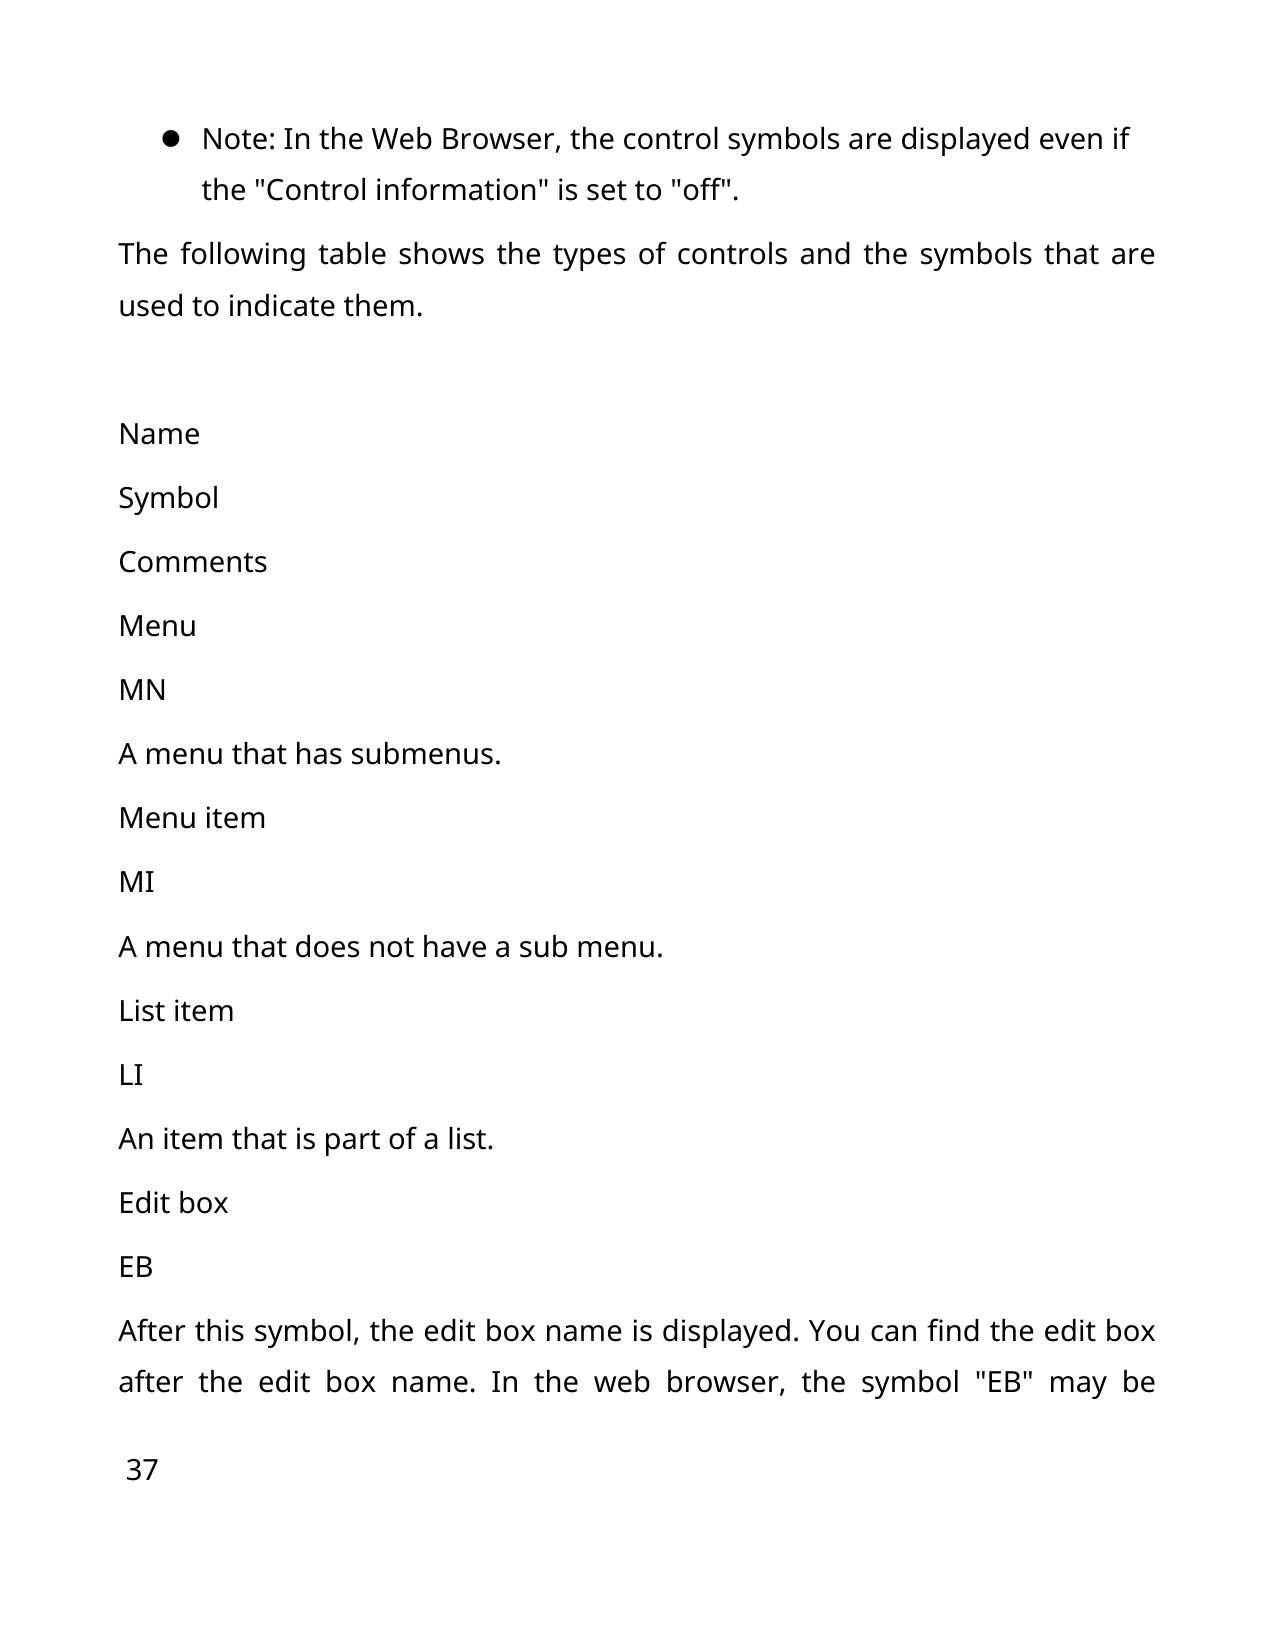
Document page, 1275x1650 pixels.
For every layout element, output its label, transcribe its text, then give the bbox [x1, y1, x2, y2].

text A menu that does not have a sub menu. [118, 926, 1157, 966]
text Menu [118, 606, 1157, 645]
text Edit box [118, 1182, 1157, 1222]
text EB [118, 1246, 1157, 1286]
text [118, 1310, 1157, 1401]
text A menu that has submenus. [118, 734, 1157, 773]
text An item that is part of a list. [118, 1118, 1157, 1158]
text Symbol [118, 477, 1157, 517]
text Name [118, 413, 1157, 453]
list Note: In the Web Browser, the control symbols are displayed even if the "Control information" is set to "off". [160, 118, 1157, 209]
text The following table shows the types of controls and the symbols that are used to indicate them. [118, 234, 1157, 325]
text MI [118, 862, 1157, 901]
text Menu item [118, 798, 1157, 837]
text List item [118, 990, 1157, 1029]
text MN [118, 669, 1157, 709]
text LI [118, 1054, 1157, 1094]
text Comments [118, 541, 1157, 581]
